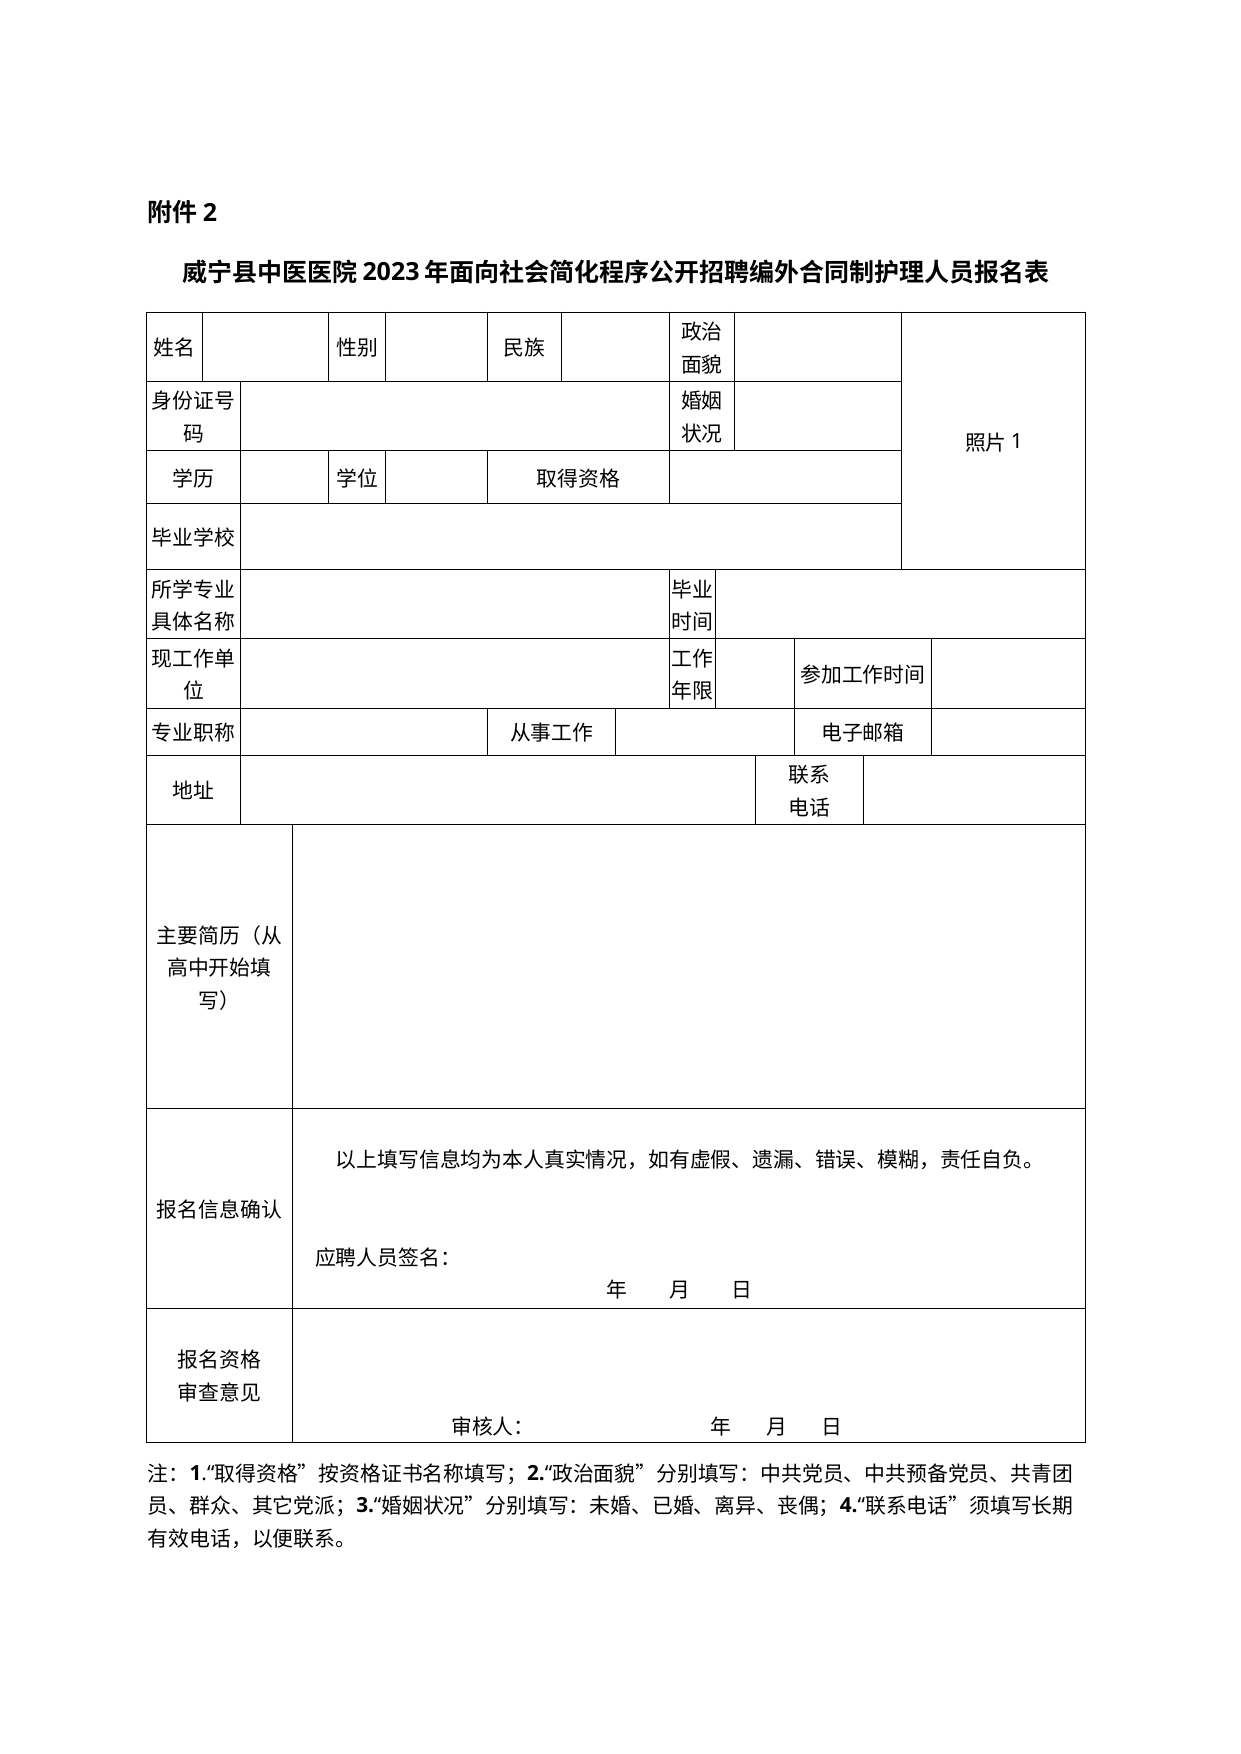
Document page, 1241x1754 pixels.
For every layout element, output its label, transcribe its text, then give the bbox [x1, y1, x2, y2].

table_cell [241, 709, 487, 754]
table_cell 婚姻状况 [670, 382, 734, 450]
table_cell 参加工作时间 [795, 639, 931, 707]
table_cell 威宁县中医医院2023年面向社会简化程序公开招聘编外合同制护理人员报名表 [146, 230, 1086, 312]
table_cell 专业职称 [147, 709, 240, 754]
table_cell [864, 756, 1085, 824]
table_cell 电子邮箱 [795, 709, 931, 754]
table_cell 毕业学校 [147, 504, 240, 569]
table_cell 注：1.“取得资格”按资格证书名称填写；2.“政治面貌”分别填写：中共党员、中共预备党员、共青团员、群众、其它党派；3.“婚姻状况”分别填写：未婚、已婚、离异、丧偶；4.“联系电话”须填写长期有效电话，以便联系。 [146, 1443, 1086, 1566]
table_cell [203, 313, 328, 381]
table_cell [386, 313, 487, 381]
table_cell [716, 570, 1085, 638]
table_cell 报名信息确认 [147, 1109, 292, 1307]
table_cell [616, 709, 794, 754]
table_cell [716, 639, 794, 707]
table_cell 工作年限 [670, 639, 715, 707]
table_header 附件2 [146, 162, 1086, 230]
table_cell 学历 [147, 451, 240, 503]
table_cell [932, 639, 1085, 707]
table_cell [241, 570, 669, 638]
table_cell [241, 451, 328, 503]
table_cell 所学专业具体名称 [147, 570, 240, 638]
table_cell [293, 825, 1085, 1108]
table_cell 毕业时间 [670, 570, 715, 638]
table_cell 现工作单位 [147, 639, 240, 707]
table_cell [735, 313, 901, 381]
table_cell 报名资格 审查意见 [147, 1309, 292, 1442]
table_cell 审核人： 年 月 日 [293, 1309, 1085, 1442]
table_cell [386, 451, 487, 503]
table_cell [562, 313, 669, 381]
table_cell [932, 709, 1085, 754]
table_cell 学位 [329, 451, 385, 503]
table_cell 政治面貌 [670, 313, 734, 381]
table_cell [241, 639, 669, 707]
table_cell [241, 504, 901, 569]
table_cell [735, 382, 901, 450]
table_cell [670, 451, 901, 503]
table_cell 照片1 [902, 313, 1085, 569]
table_cell 主要简历（从高中开始填写） [147, 825, 292, 1108]
table_cell 以上填写信息均为本人真实情况，如有虚假、遗漏、错误、模糊，责任自负。 应聘人员签名： 年 月 日 [293, 1109, 1085, 1307]
table_cell 性别 [329, 313, 385, 381]
table_cell 取得资格 [488, 451, 669, 503]
table_cell 从事工作 [488, 709, 615, 754]
table_cell 联系 电话 [756, 756, 863, 824]
table_cell 身份证号码 [147, 382, 240, 450]
table_cell 姓名 [147, 313, 202, 381]
table_cell [241, 382, 669, 450]
table_cell 地址 [147, 756, 240, 824]
table_cell [241, 756, 755, 824]
table_cell 民族 [488, 313, 561, 381]
